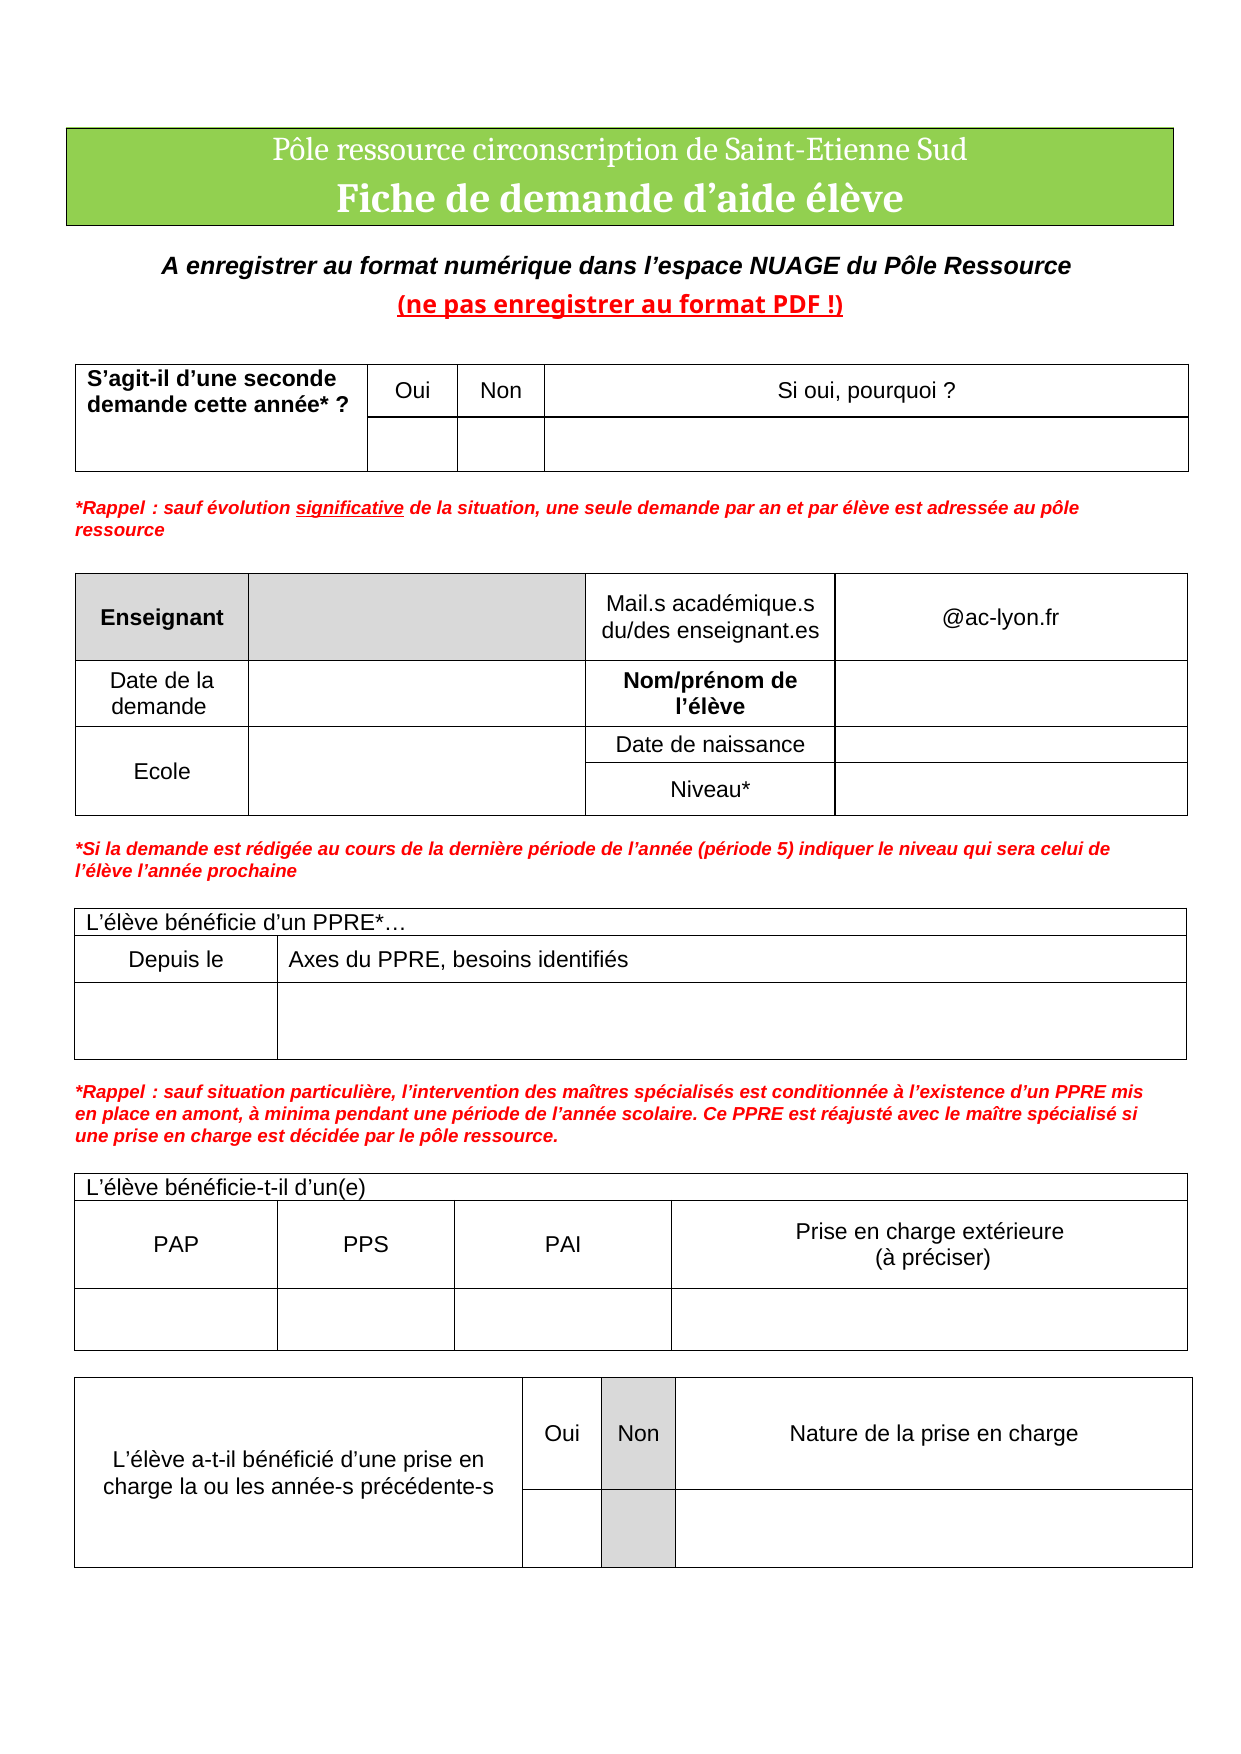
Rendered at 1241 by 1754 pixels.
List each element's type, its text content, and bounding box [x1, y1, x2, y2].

table_header Oui [368, 365, 457, 416]
table_cell Depuis le [75, 936, 277, 982]
table_cell PAP [75, 1201, 277, 1288]
table_cell [368, 418, 457, 471]
list *Rappel : sauf évolution significative de la situation, une seule demande par an et par élève est adressée au pôle ressource [75, 497, 1165, 540]
table_cell PAI [455, 1201, 671, 1288]
table_cell [523, 1490, 601, 1567]
table_header Non [458, 365, 544, 416]
table_cell [75, 983, 277, 1059]
table_cell [672, 1289, 1187, 1349]
subtitle Pôle ressource circonscription de Saint-Etienne Sud [67, 129, 1173, 169]
table_cell Nom/prénom de l’élève [586, 661, 834, 726]
table_cell Niveau* [586, 763, 834, 815]
table_cell [602, 1490, 675, 1567]
table_cell Date de la demande [76, 661, 248, 726]
table_header Enseignant [76, 574, 248, 660]
table_cell [249, 727, 585, 815]
text Fiche de demande d’aide élève [67, 172, 1173, 225]
table_cell [249, 661, 585, 726]
text *Rappel : sauf situation particulière, l’intervention des maîtres spécialisés est conditionnée à l’existence d’un PPRE mis en place en amont, à minima pendant une période de l’année scolaire. Ce PPRE est réajusté avec le maître spécialisé si une prise en charge est décidée par le pôle ressource. [75, 1081, 1165, 1146]
table_cell [836, 763, 1187, 815]
table_cell [278, 983, 1186, 1059]
table_cell [75, 1289, 277, 1349]
text (ne pas enregistrer au format PDF !) [75, 286, 1165, 320]
table_cell [458, 418, 544, 471]
table_cell Axes du PPRE, besoins identifiés [278, 936, 1186, 982]
table_cell [455, 1289, 671, 1349]
table_header Si oui, pourquoi ? [545, 365, 1188, 416]
table_cell Prise en charge extérieure (à préciser) [672, 1201, 1187, 1288]
table_cell Ecole [76, 727, 248, 815]
table_cell [836, 727, 1187, 762]
table_header S’agit-il d’une seconde demande cette année* ? [76, 365, 367, 471]
table_header @ac-lyon.fr [836, 574, 1187, 660]
table_cell [676, 1490, 1192, 1567]
text *Si la demande est rédigée au cours de la dernière période de l’année (période 5) indiquer le niveau qui sera celui de l’élève l’année prochaine [75, 838, 1165, 881]
subtitle A enregistrer au format numérique dans l’espace NUAGE du Pôle Ressource [75, 251, 1165, 280]
table_header L’élève bénéficie d’un PPRE*… [75, 909, 1186, 935]
table_cell PPS [278, 1201, 454, 1288]
table_header L’élève bénéficie-t-il d’un(e) [75, 1174, 1187, 1200]
table_cell [545, 418, 1188, 471]
table_cell [278, 1289, 454, 1349]
table_header Oui [523, 1378, 601, 1489]
table_cell [836, 661, 1187, 726]
table_header Nature de la prise en charge [676, 1378, 1192, 1489]
table_header [249, 574, 585, 660]
table_header Mail.s académique.s du/des enseignant.es [586, 574, 834, 660]
table_header L’élève a-t-il bénéficié d’une prise en charge la ou les année-s précédente-s [75, 1378, 522, 1567]
table_header Non [602, 1378, 675, 1489]
table_cell Date de naissance [586, 727, 834, 762]
